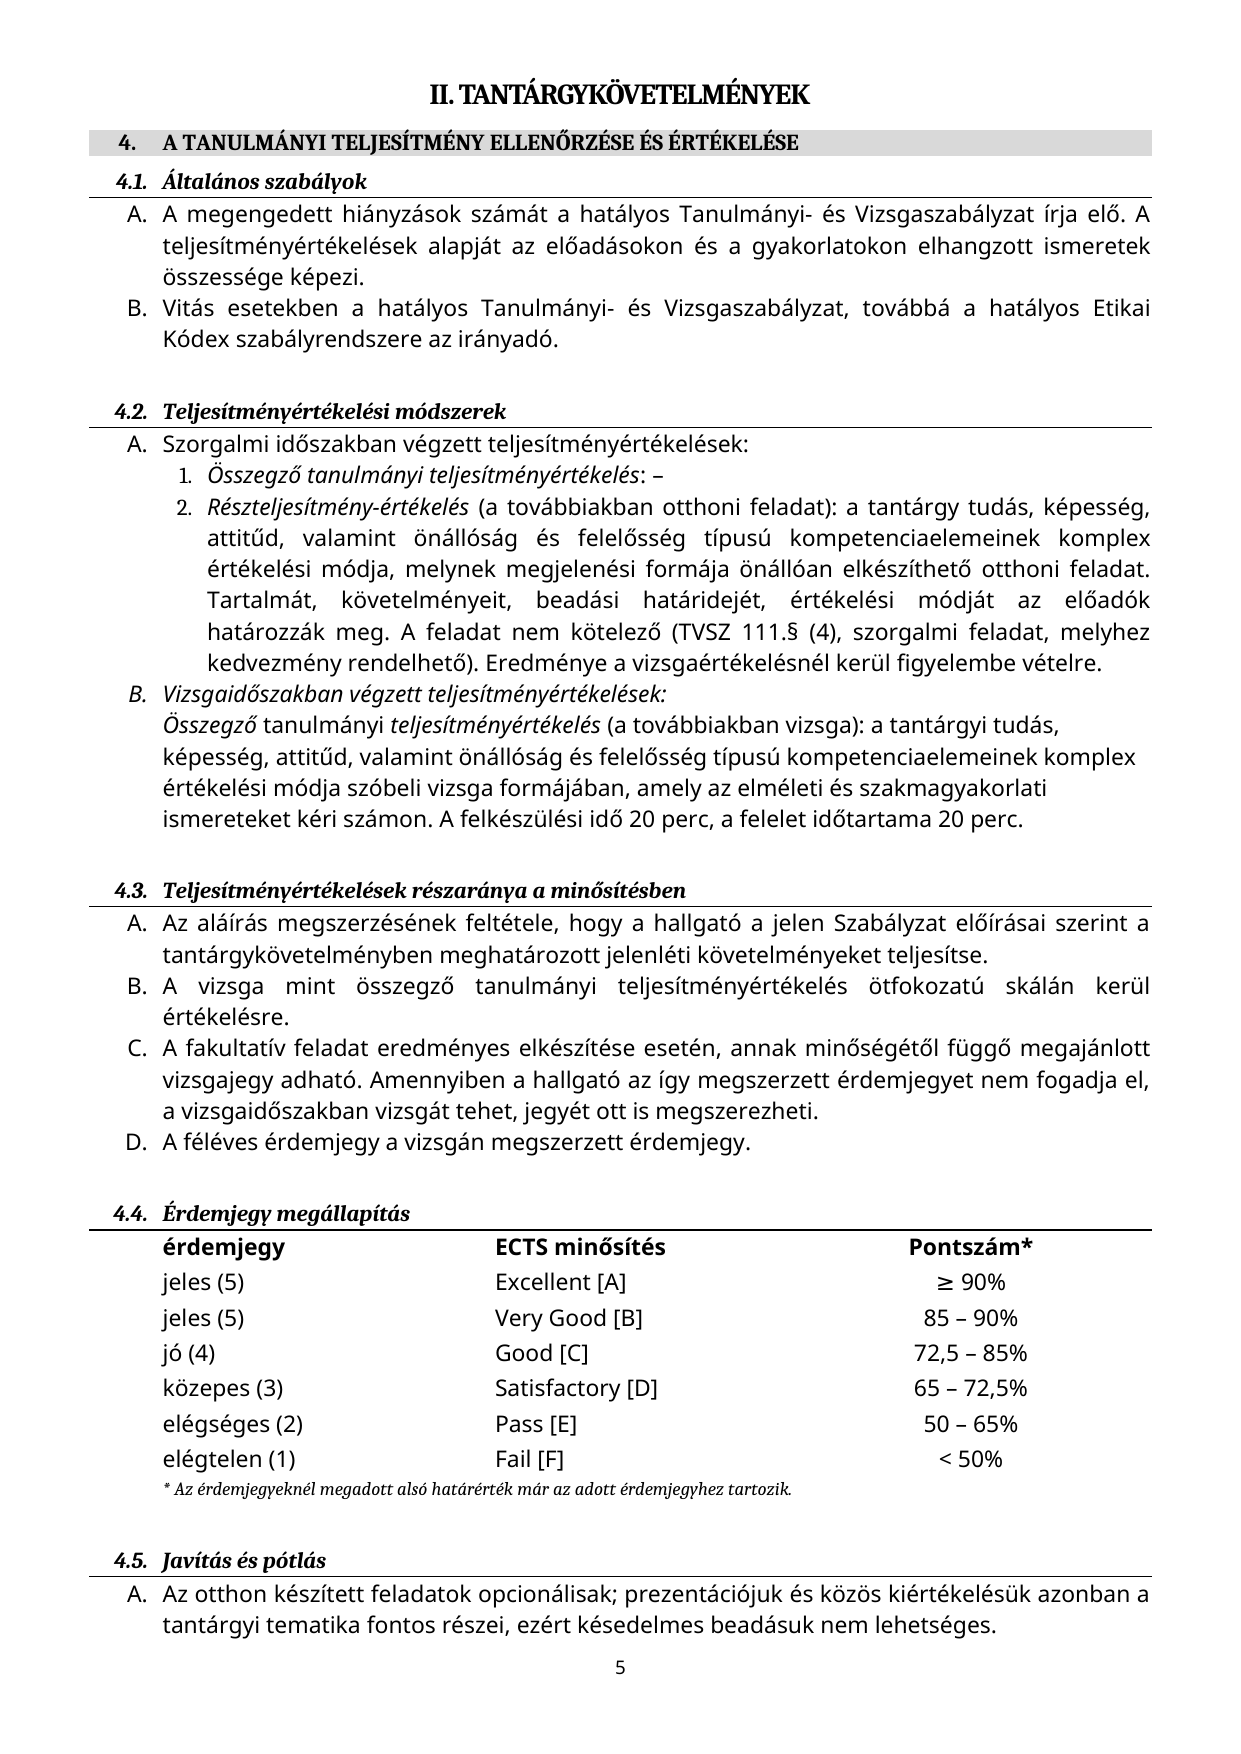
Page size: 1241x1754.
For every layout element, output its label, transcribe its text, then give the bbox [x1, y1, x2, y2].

subtitle Általános szabályok [89, 169, 1152, 197]
subtitle A Tanulmányi teljesítmény ellenőrzése ÉS értékelése [89, 130, 1152, 156]
text TantárgyKövetelmények [89, 78, 1152, 111]
subtitle Javítás és pótlás [89, 1548, 1152, 1576]
subtitle Teljesítményértékelési módszerek [89, 398, 1152, 427]
subtitle Teljesítményértékelések részaránya a minősítésben [89, 878, 1152, 906]
subtitle Érdemjegy megállapítás [89, 1201, 1152, 1229]
